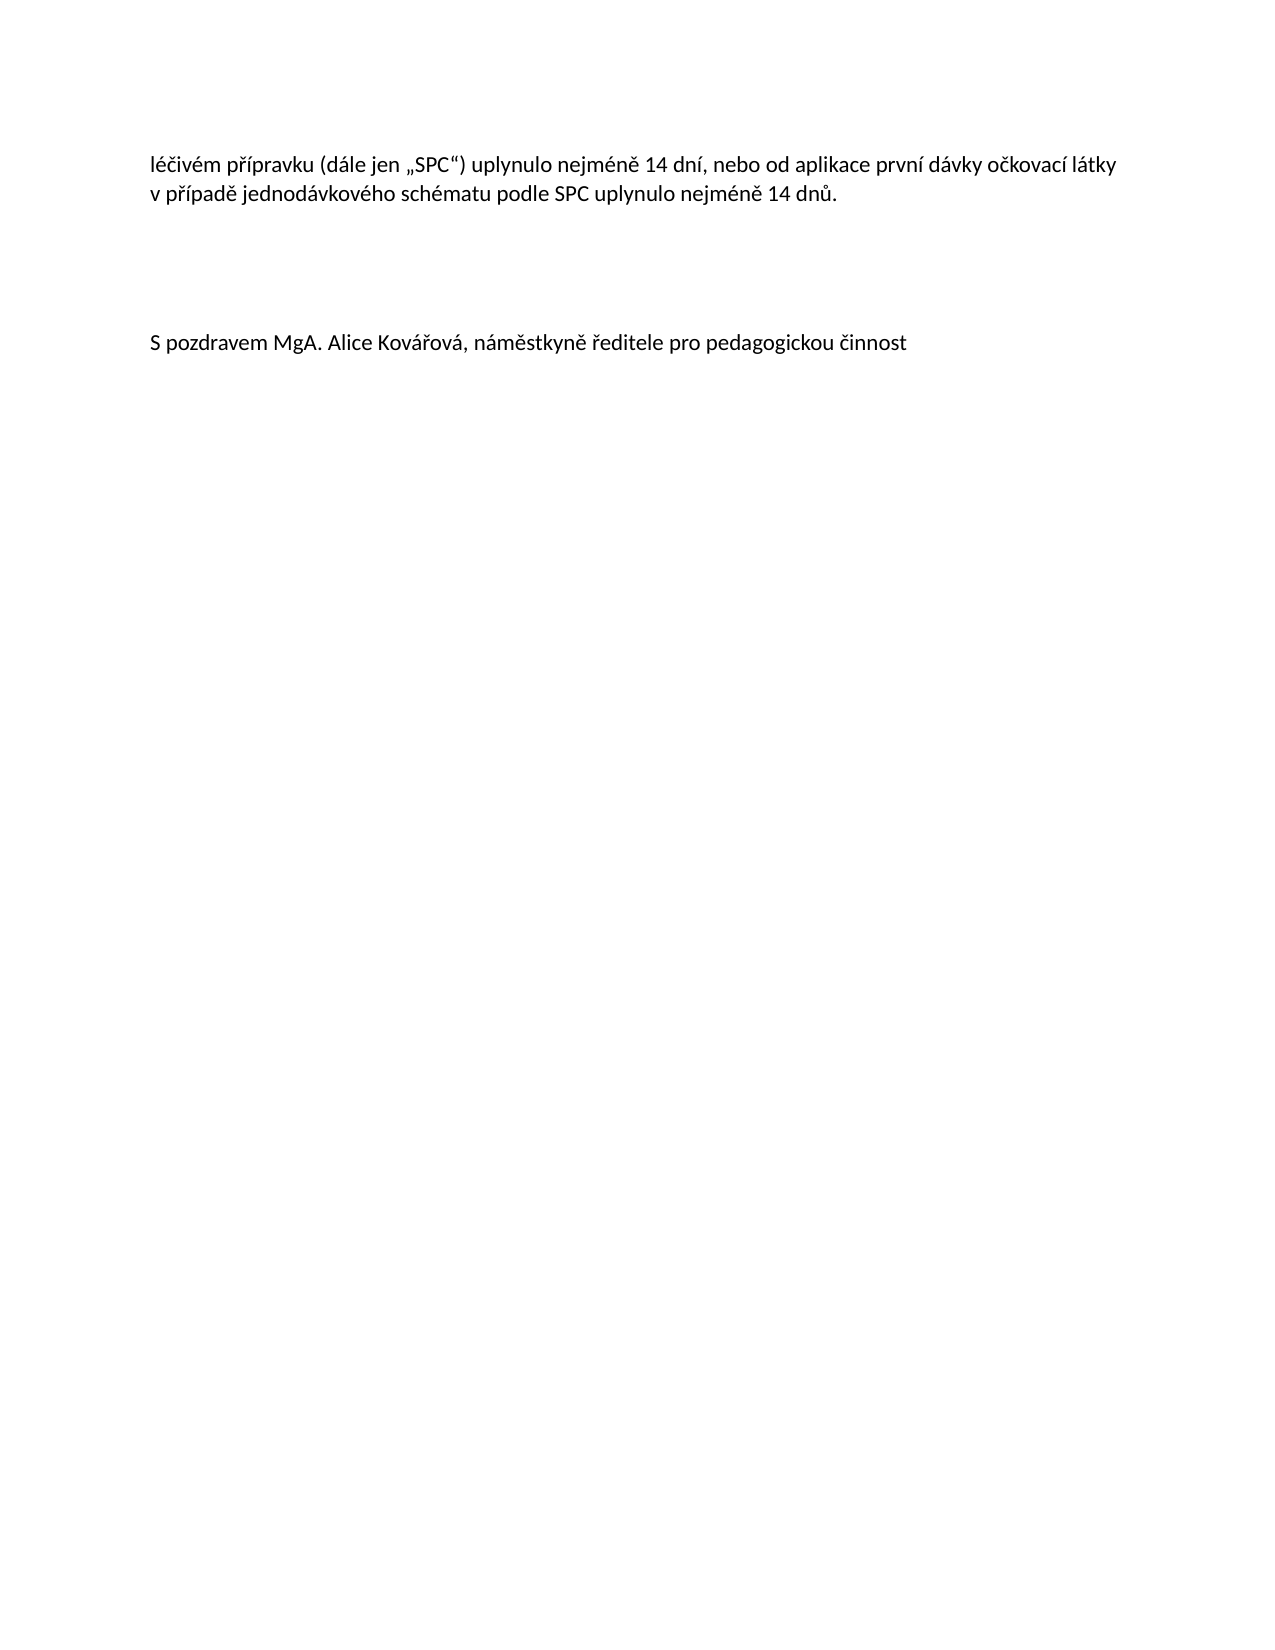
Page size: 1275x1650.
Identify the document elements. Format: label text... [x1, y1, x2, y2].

text S pozdravem MgA. Alice Kovářová, náměstkyně ředitele pro pedagogickou činnost [150, 327, 1125, 356]
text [150, 150, 1125, 207]
